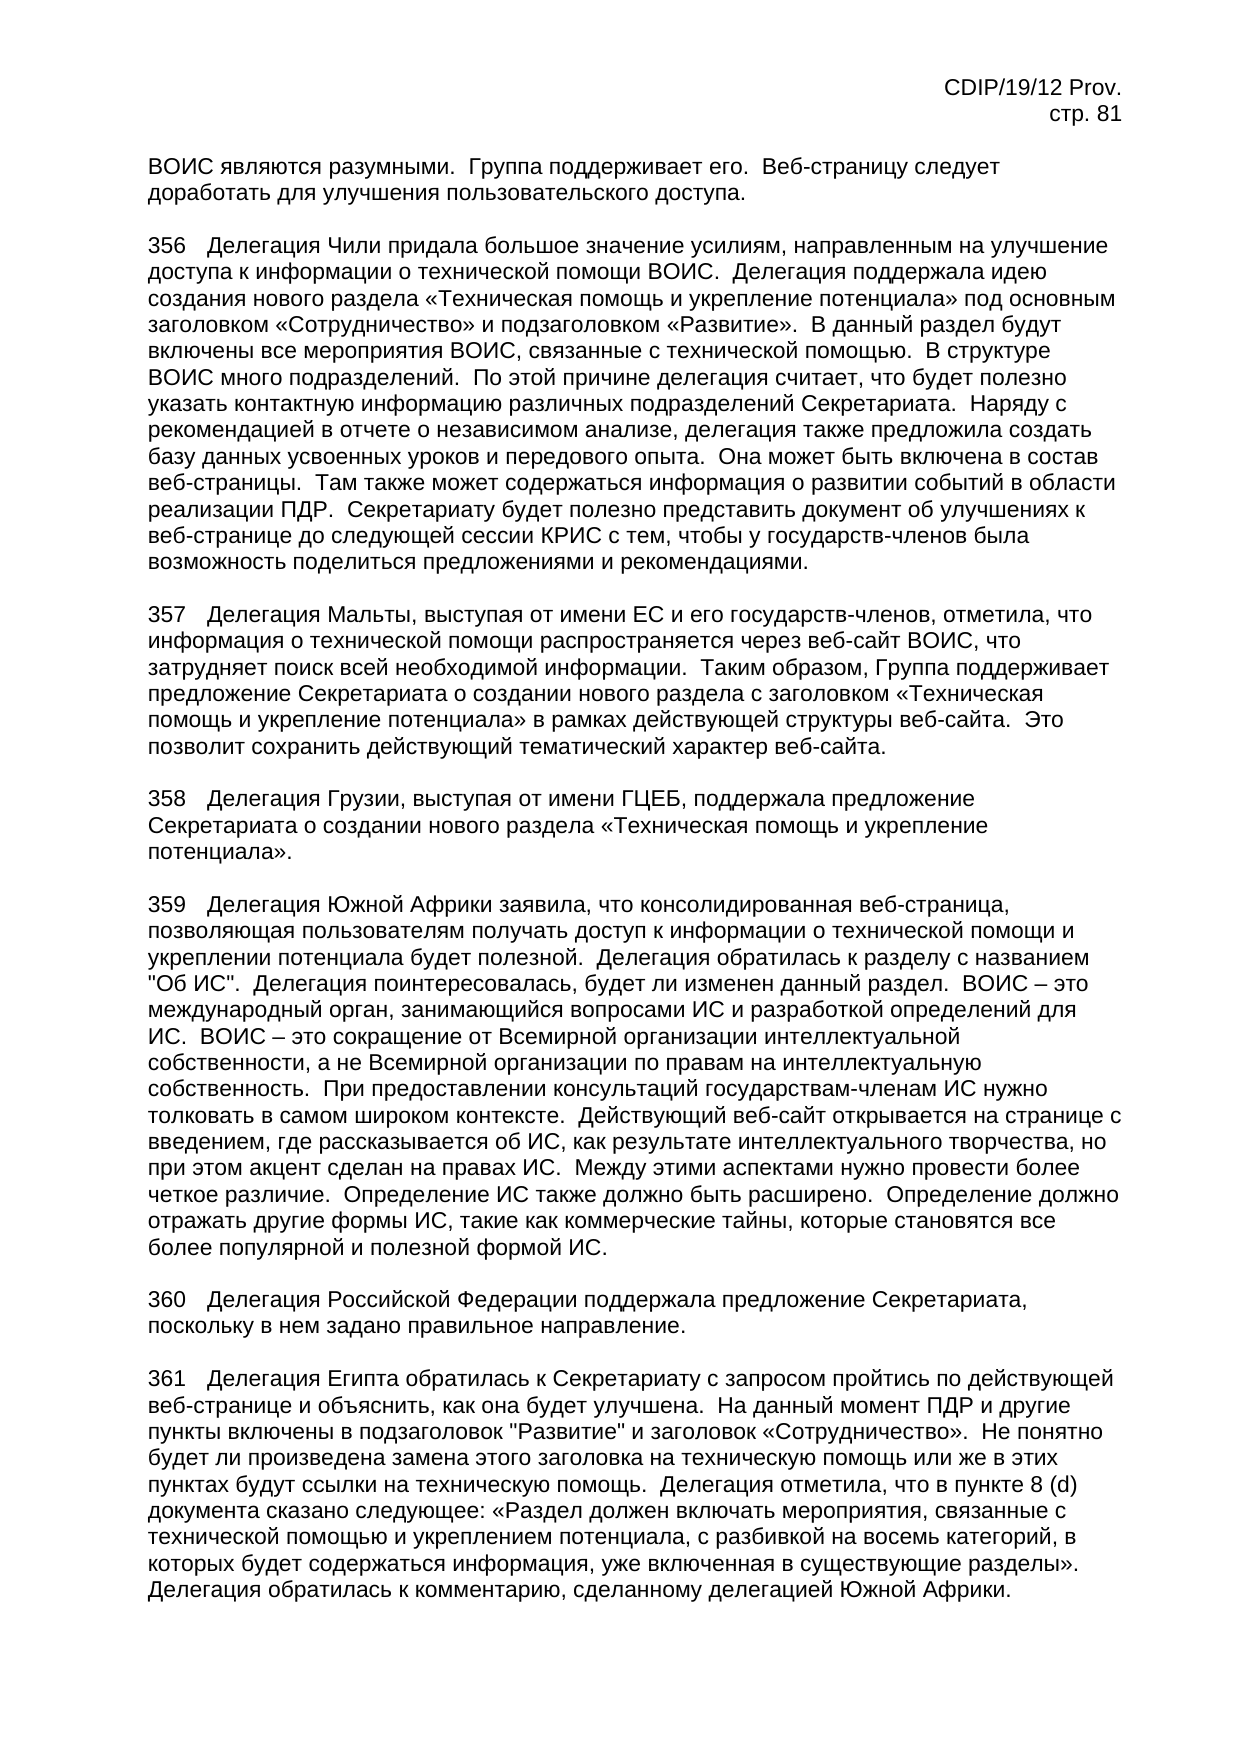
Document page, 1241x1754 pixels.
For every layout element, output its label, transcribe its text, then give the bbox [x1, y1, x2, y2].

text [148, 153, 1122, 206]
text Делегация Грузии, выступая от имени ГЦЕБ, поддержала предложение Секретариата о создании нового раздела «Техническая помощь и укрепление потенциала». [148, 785, 1122, 864]
text Делегация Чили придала большое значение усилиям, направленным на улучшение доступа к информации о технической помощи ВОИС. Делегация поддержала идею создания нового раздела «Техническая помощь и укрепление потенциала» под основным заголовком «Сотрудничество» и подзаголовком «Развитие». В данный раздел будут включены все мероприятия ВОИС, связанные с технической помощью. В структуре ВОИС много подразделений. По этой причине делегация считает, что будет полезно указать контактную информацию различных подразделений Секретариата. Наряду с рекомендацией в отчете о независимом анализе, делегация также предложила создать базу данных усвоенных уроков и передового опыта. Она может быть включена в состав веб-страницы. Там также может содержаться информация о развитии событий в области реализации ПДР. Секретариату будет полезно представить документ об улучшениях к веб-странице до следующей сессии КРИС с тем, чтобы у государств-членов была возможность поделиться предложениями и рекомендациями. [148, 232, 1122, 574]
text Делегация Российской Федерации поддержала предложение Секретариата, поскольку в нем задано правильное направление. [148, 1286, 1122, 1339]
text Делегация Мальты, выступая от имени ЕС и его государств-членов, отметила, что информация о технической помощи распространяется через веб-сайт ВОИС, что затрудняет поиск всей необходимой информации. Таким образом, Группа поддерживает предложение Секретариата о создании нового раздела с заголовком «Техническая помощь и укрепление потенциала» в рамках действующей структуры веб-сайта. Это позволит сохранить действующий тематический характер веб-сайта. [148, 601, 1122, 759]
text Делегация Южной Африки заявила, что консолидированная веб-страница, позволяющая пользователям получать доступ к информации о технической помощи и укреплении потенциала будет полезной. Делегация обратилась к разделу с названием "Об ИС". Делегация поинтересовалась, будет ли изменен данный раздел. ВОИС – это международный орган, занимающийся вопросами ИС и разработкой определений для ИС. ВОИС – это сокращение от Всемирной организации интеллектуальной собственности, а не Всемирной организации по правам на интеллектуальную собственность. При предоставлении консультаций государствам-членам ИС нужно толковать в самом широком контексте. Действующий веб-сайт открывается на странице с введением, где рассказывается об ИС, как результате интеллектуального творчества, но при этом акцент сделан на правах ИС. Между этими аспектами нужно провести более четкое различие. Определение ИС также должно быть расширено. Определение должно отражать другие формы ИС, такие как коммерческие тайны, которые становятся все более популярной и полезной формой ИС. [148, 891, 1122, 1260]
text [148, 1365, 1122, 1602]
